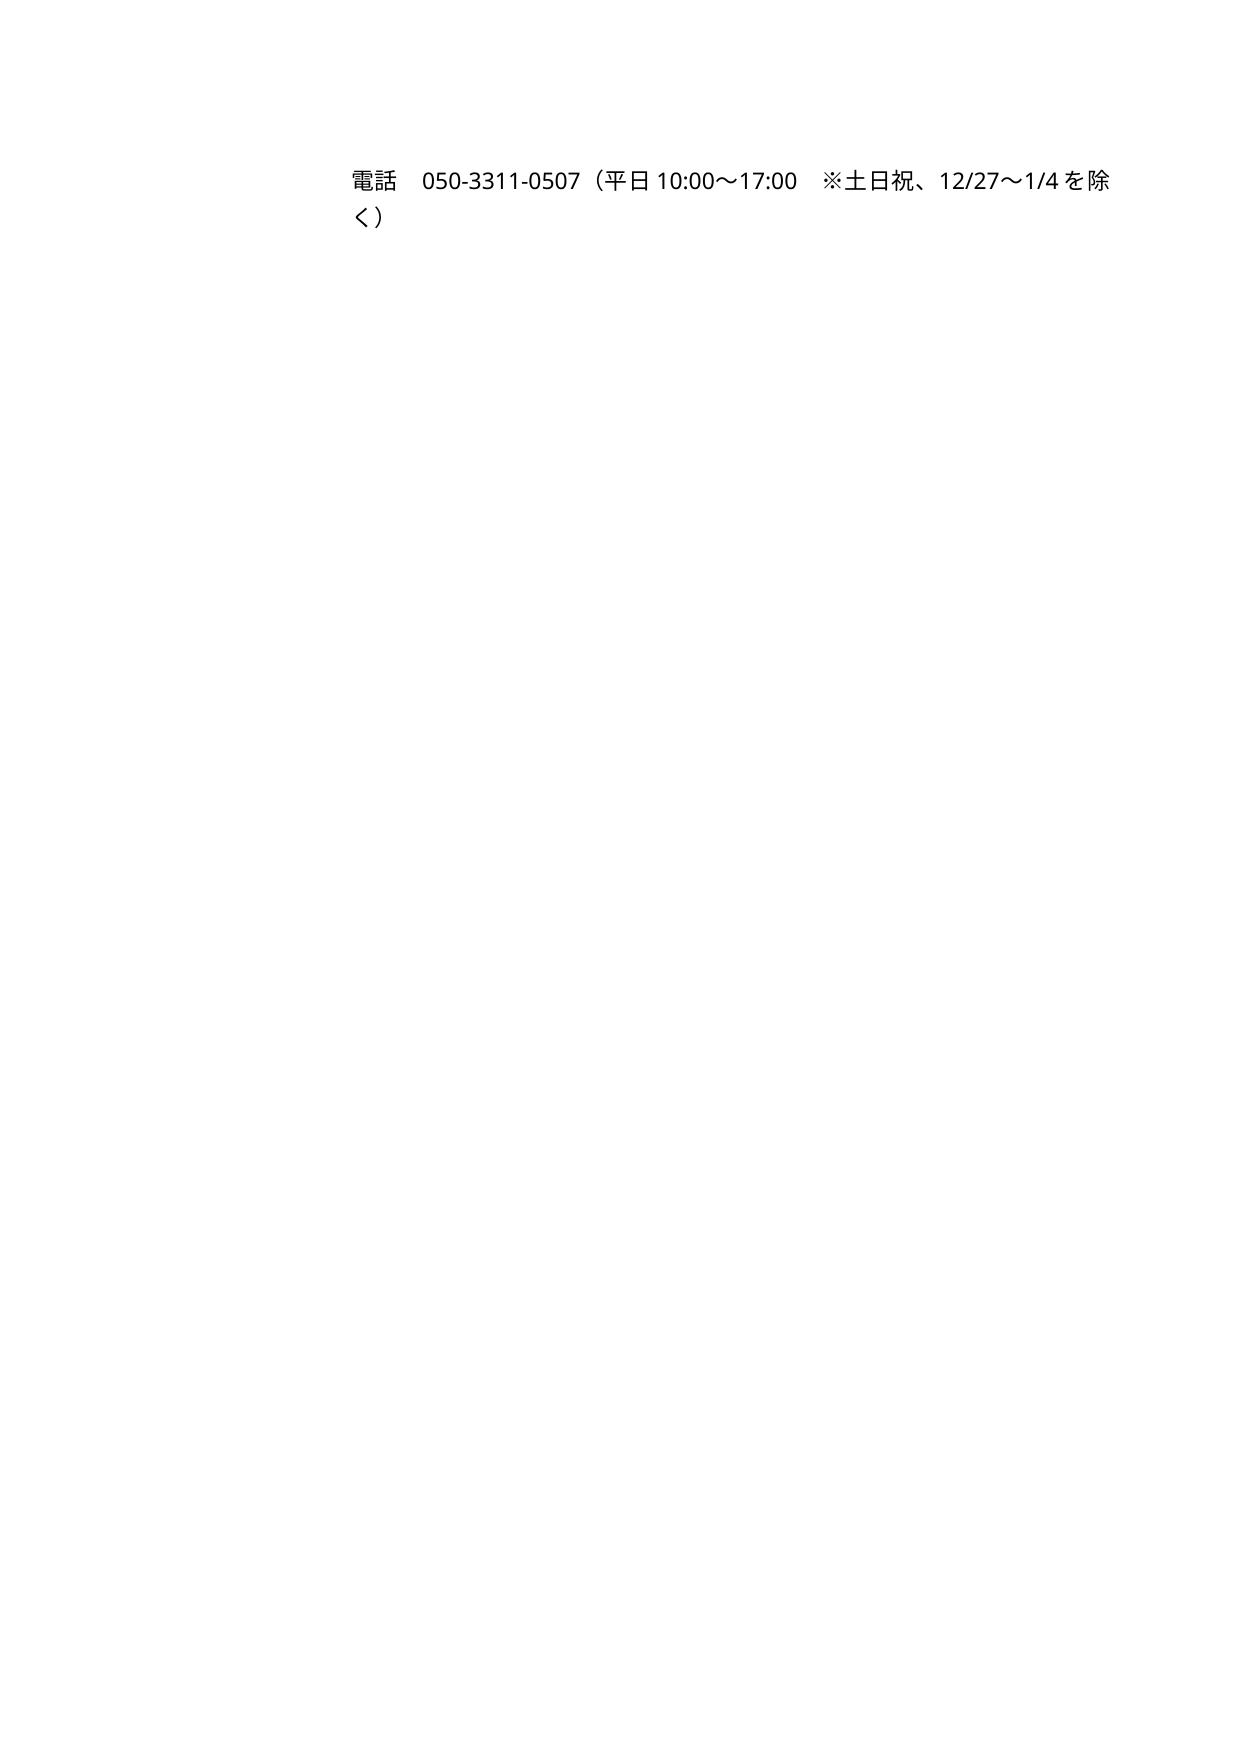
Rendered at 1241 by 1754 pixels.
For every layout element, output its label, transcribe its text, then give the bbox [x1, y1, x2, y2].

text 電話 050-3311-0507（平日10:00～17:00 ※土日祝、12/27～1/4を除く） [351, 161, 1110, 236]
